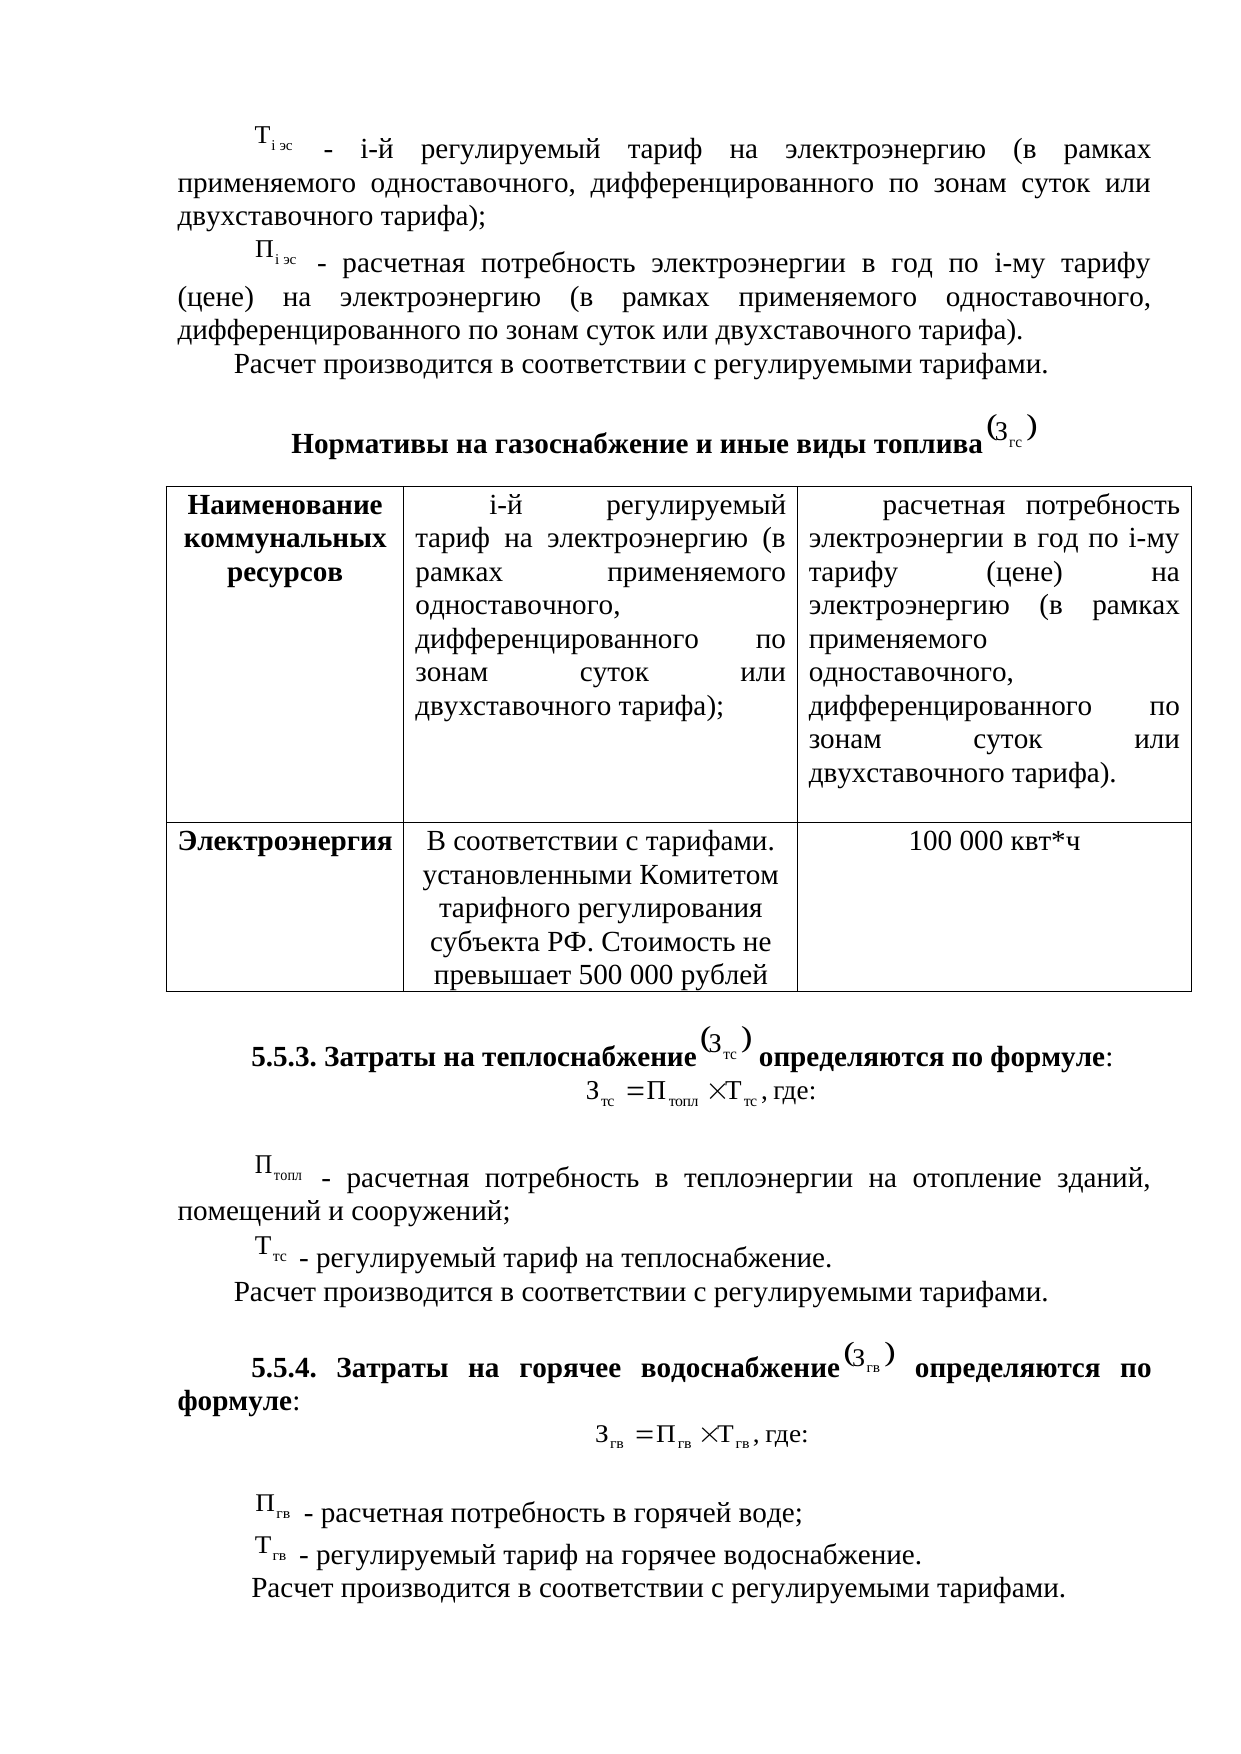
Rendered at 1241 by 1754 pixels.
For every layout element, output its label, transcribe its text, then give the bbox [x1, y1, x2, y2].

text - i-й регулируемый тариф на электроэнергию (в рамках применяемого одноставочного, дифференцированного по зонам суток или двухставочного тарифа); [177, 118, 1152, 232]
table_cell Электроэнергия [167, 823, 403, 991]
table_header i-й регулируемый тариф на электроэнергию (в рамках применяемого одноставочного, дифференцированного по зонам суток или двухставочного тарифа); [404, 487, 797, 822]
text - расчетная потребность в теплоэнергии на отопление зданий, помещений и сооружений; [177, 1147, 1152, 1227]
text 5.5.4. Затраты на горячее водоснабжение определяются по формуле: [177, 1341, 1152, 1417]
text Нормативы на газоснабжение и иные виды топлива [177, 413, 1152, 460]
text 5.5.3. Затраты на теплоснабжение определяются по формуле: [177, 1026, 1152, 1072]
text Расчет производится в соответствии с регулируемыми тарифами. [177, 1274, 1152, 1307]
text Расчет производится в соответствии с регулируемыми тарифами. [177, 346, 1152, 379]
table_header Наименование коммунальных ресурсов [167, 487, 403, 822]
text - расчетная потребность в горячей воде; [177, 1486, 1152, 1528]
text Расчет производится в соответствии с регулируемыми тарифами. [177, 1571, 1152, 1604]
text - регулируемый тариф на теплоснабжение. [177, 1227, 1152, 1274]
table_header расчетная потребность электроэнергии в год по i-му тарифу (цене) на электроэнергию (в рамках применяемого одноставочного, дифференцированного по зонам суток или двухставочного тарифа). [798, 487, 1191, 822]
table_cell В соответствии с тарифами. установленными Комитетом тарифного регулирования субъекта РФ. Стоимость не превышает 500 000 рублей [404, 823, 797, 991]
table_cell 100 000 квт*ч [798, 823, 1191, 991]
text - регулируемый тариф на горячее водоснабжение. [177, 1528, 1152, 1571]
text - расчетная потребность электроэнергии в год по i-му тарифу (цене) на электроэнергию (в рамках применяемого одноставочного, дифференцированного по зонам суток или двухставочного тарифа). [177, 232, 1152, 346]
